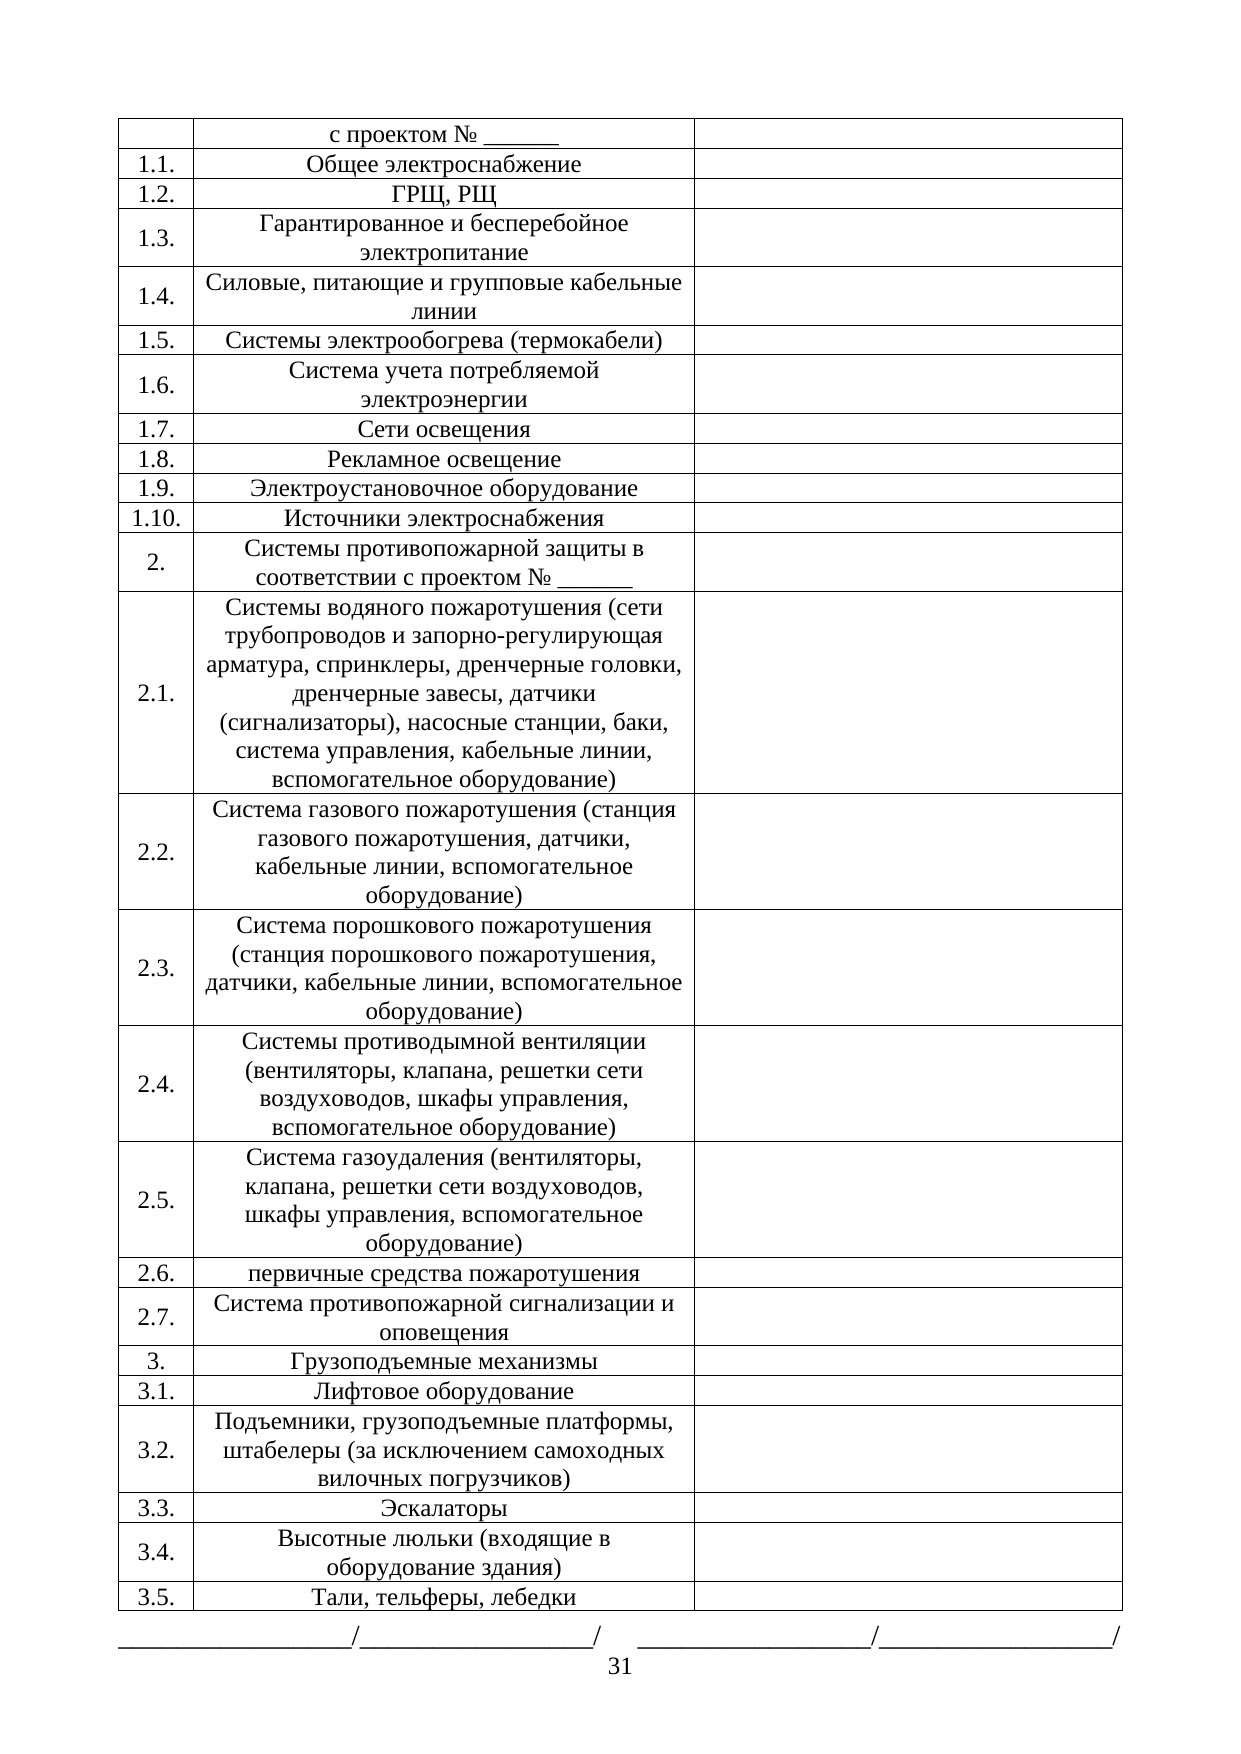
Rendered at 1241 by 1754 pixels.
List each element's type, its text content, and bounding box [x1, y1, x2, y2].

table_cell [695, 1493, 1122, 1522]
table_cell 2.4. [119, 1026, 193, 1141]
table_cell Система порошкового пожаротушения (станция порошкового пожаротушения, датчики, кабельные линии, вспомогательное оборудование) [194, 910, 694, 1025]
table_cell 3.2. [119, 1406, 193, 1492]
table_cell Эскалаторы [194, 1493, 694, 1522]
table_cell [695, 414, 1122, 443]
table_cell Система учета потребляемой электроэнергии [194, 355, 694, 413]
table_cell Система газового пожаротушения (станция газового пожаротушения, датчики, кабельные линии, вспомогательное оборудование) [194, 794, 694, 909]
table_cell Рекламное освещение [194, 444, 694, 472]
table_cell [695, 533, 1122, 591]
table_cell [695, 474, 1122, 502]
table_cell [695, 1523, 1122, 1581]
table_cell 1.6. [119, 355, 193, 413]
table_cell [695, 1026, 1122, 1141]
table_cell [695, 444, 1122, 472]
table_cell 1.10. [119, 503, 193, 532]
table_cell Подъемники, грузоподъемные платформы, штабелеры (за исключением самоходных вилочных погрузчиков) [194, 1406, 694, 1492]
table_cell 1.1. [119, 149, 193, 178]
table_cell [695, 592, 1122, 793]
table_cell [695, 267, 1122, 324]
table_cell 1.7. [119, 414, 193, 443]
table_cell 2.5. [119, 1142, 193, 1257]
table_cell Система газоудаления (вентиляторы, клапана, решетки сети воздуховодов, шкафы управления, вспомогательное оборудование) [194, 1142, 694, 1257]
table_cell [695, 1142, 1122, 1257]
table_cell [695, 1258, 1122, 1287]
table_cell Силовые, питающие и групповые кабельные линии [194, 267, 694, 324]
table_cell Сети освещения [194, 414, 694, 443]
table_cell [695, 794, 1122, 909]
table_cell Высотные люльки (входящие в оборудование здания) [194, 1523, 694, 1581]
table_cell 1.3. [119, 209, 193, 266]
table_cell Общее электроснабжение [194, 149, 694, 178]
table_cell [695, 1346, 1122, 1375]
table_cell Системы водяного пожаротушения (сети трубопроводов и запорно-регулирующая арматура, спринклеры, дренчерные головки, дренчерные завесы, датчики (сигнализаторы), насосные станции, баки, система управления, кабельные линии, вспомогательное оборудование) [194, 592, 694, 793]
table_cell [695, 119, 1122, 148]
table_cell 1.2. [119, 179, 193, 207]
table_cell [194, 119, 694, 148]
table_cell 1.9. [119, 474, 193, 502]
table_cell Грузоподъемные механизмы [194, 1346, 694, 1375]
table_cell Система противопожарной сигнализации и оповещения [194, 1288, 694, 1345]
table_cell [695, 1582, 1122, 1610]
table_cell Тали, тельферы, лебедки [194, 1582, 694, 1610]
table_cell [695, 179, 1122, 207]
table_cell 3.1. [119, 1376, 193, 1405]
table_cell 2.3. [119, 910, 193, 1025]
table_cell [695, 1288, 1122, 1345]
table_cell Электроустановочное оборудование [194, 474, 694, 502]
table_cell Источники электроснабжения [194, 503, 694, 532]
table_cell 1.8. [119, 444, 193, 472]
table_cell [695, 1406, 1122, 1492]
table_cell Системы противодымной вентиляции (вентиляторы, клапана, решетки сети воздуховодов, шкафы управления, вспомогательное оборудование) [194, 1026, 694, 1141]
table_cell 3.5. [119, 1582, 193, 1610]
table_cell 3. [119, 1346, 193, 1375]
table_cell [695, 503, 1122, 532]
table_cell 3.4. [119, 1523, 193, 1581]
table_cell [695, 355, 1122, 413]
table_cell Системы электрообогрева (термокабели) [194, 326, 694, 354]
table_cell Системы противопожарной защиты в соответствии с проектом № ______ [194, 533, 694, 591]
table_cell ГРЩ, РЩ [194, 179, 694, 207]
table_cell 1.5. [119, 326, 193, 354]
table_cell Лифтовое оборудование [194, 1376, 694, 1405]
table_cell 2.2. [119, 794, 193, 909]
table_cell 2.7. [119, 1288, 193, 1345]
table_cell [695, 1376, 1122, 1405]
table_cell 1.4. [119, 267, 193, 324]
table_cell первичные средства пожаротушения [194, 1258, 694, 1287]
table_cell 3.3. [119, 1493, 193, 1522]
table_cell 2.1. [119, 592, 193, 793]
table_cell [695, 326, 1122, 354]
table_cell [695, 209, 1122, 266]
table_cell [695, 910, 1122, 1025]
table_cell [695, 149, 1122, 178]
table_cell 2. [119, 533, 193, 591]
table_cell 1. [119, 119, 193, 148]
table_cell 2.6. [119, 1258, 193, 1287]
table_cell Гарантированное и бесперебойное электропитание [194, 209, 694, 266]
